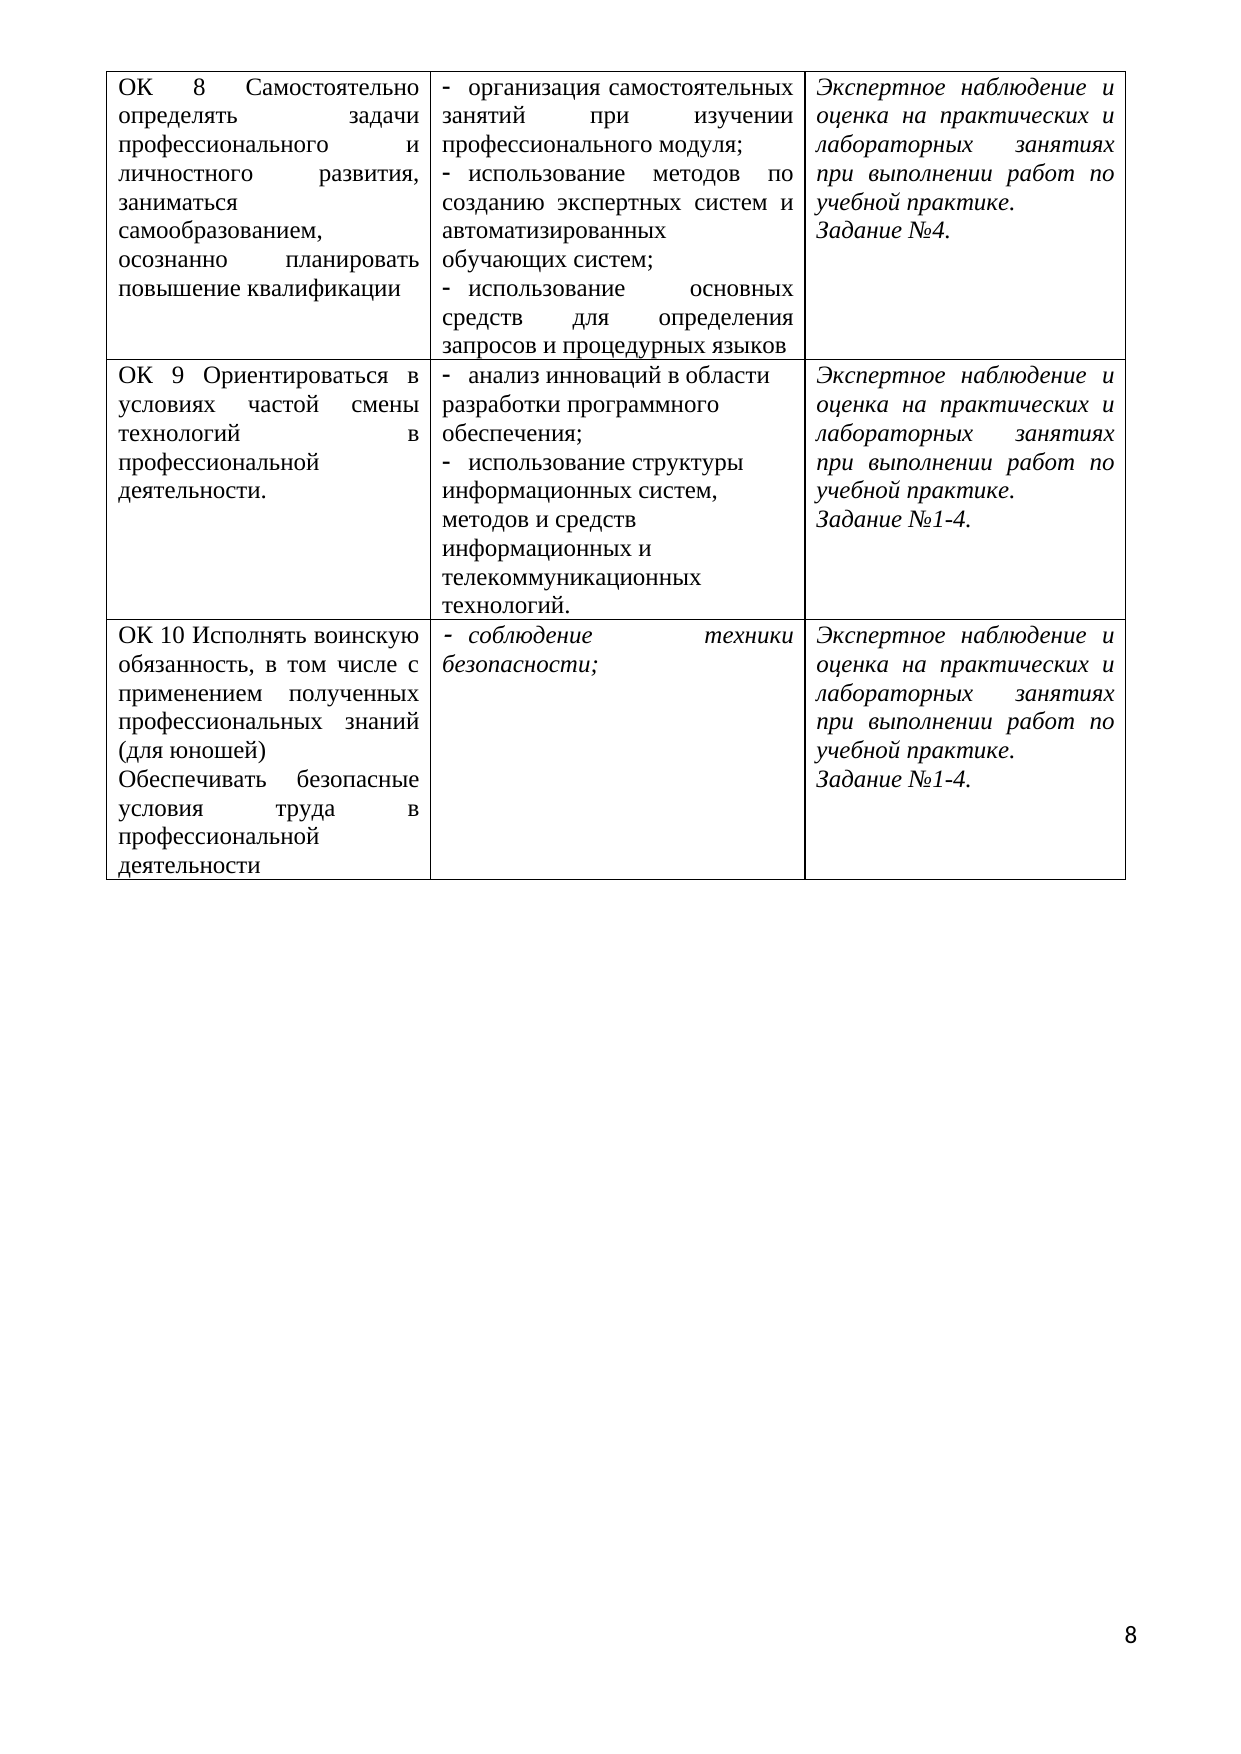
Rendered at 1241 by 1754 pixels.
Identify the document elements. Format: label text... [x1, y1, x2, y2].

table_cell Экспертное наблюдение и оценка на практических и лабораторных занятиях при выполнении работ по учебной практике. Задание №4. [806, 72, 1125, 359]
table_cell ОК 10 Исполнять воинскую обязанность, в том числе с применением полученных профессиональных знаний (для юношей) Обеспечивать безопасные условия труда в профессиональной деятельности [107, 620, 430, 879]
table_cell Экспертное наблюдение и оценка на практических и лабораторных занятиях при выполнении работ по учебной практике. Задание №1-4. [806, 620, 1125, 879]
table_cell ОК 8 Самостоятельно определять задачи профессионального и личностного развития, заниматься самообразованием, осознанно планировать повышение квалификации [107, 72, 430, 359]
table_cell ОК 9 Ориентироваться в условиях частой смены технологий в профессиональной деятельности. [107, 360, 430, 619]
table_cell Экспертное наблюдение и оценка на практических и лабораторных занятиях при выполнении работ по учебной практике. Задание №1-4. [806, 360, 1125, 619]
table_cell анализ инноваций в области разработки программного обеспечения; использование структуры информационных систем, методов и средств информационных и телекоммуникационных технологий. [431, 360, 804, 619]
table_cell соблюдение техники безопасности; [431, 620, 804, 879]
table_cell организация самостоятельных занятий при изучении профессионального модуля; использование методов по созданию экспертных систем и автоматизированных обучающих систем; использование основных средств для определения запросов и процедурных языков [431, 72, 804, 359]
